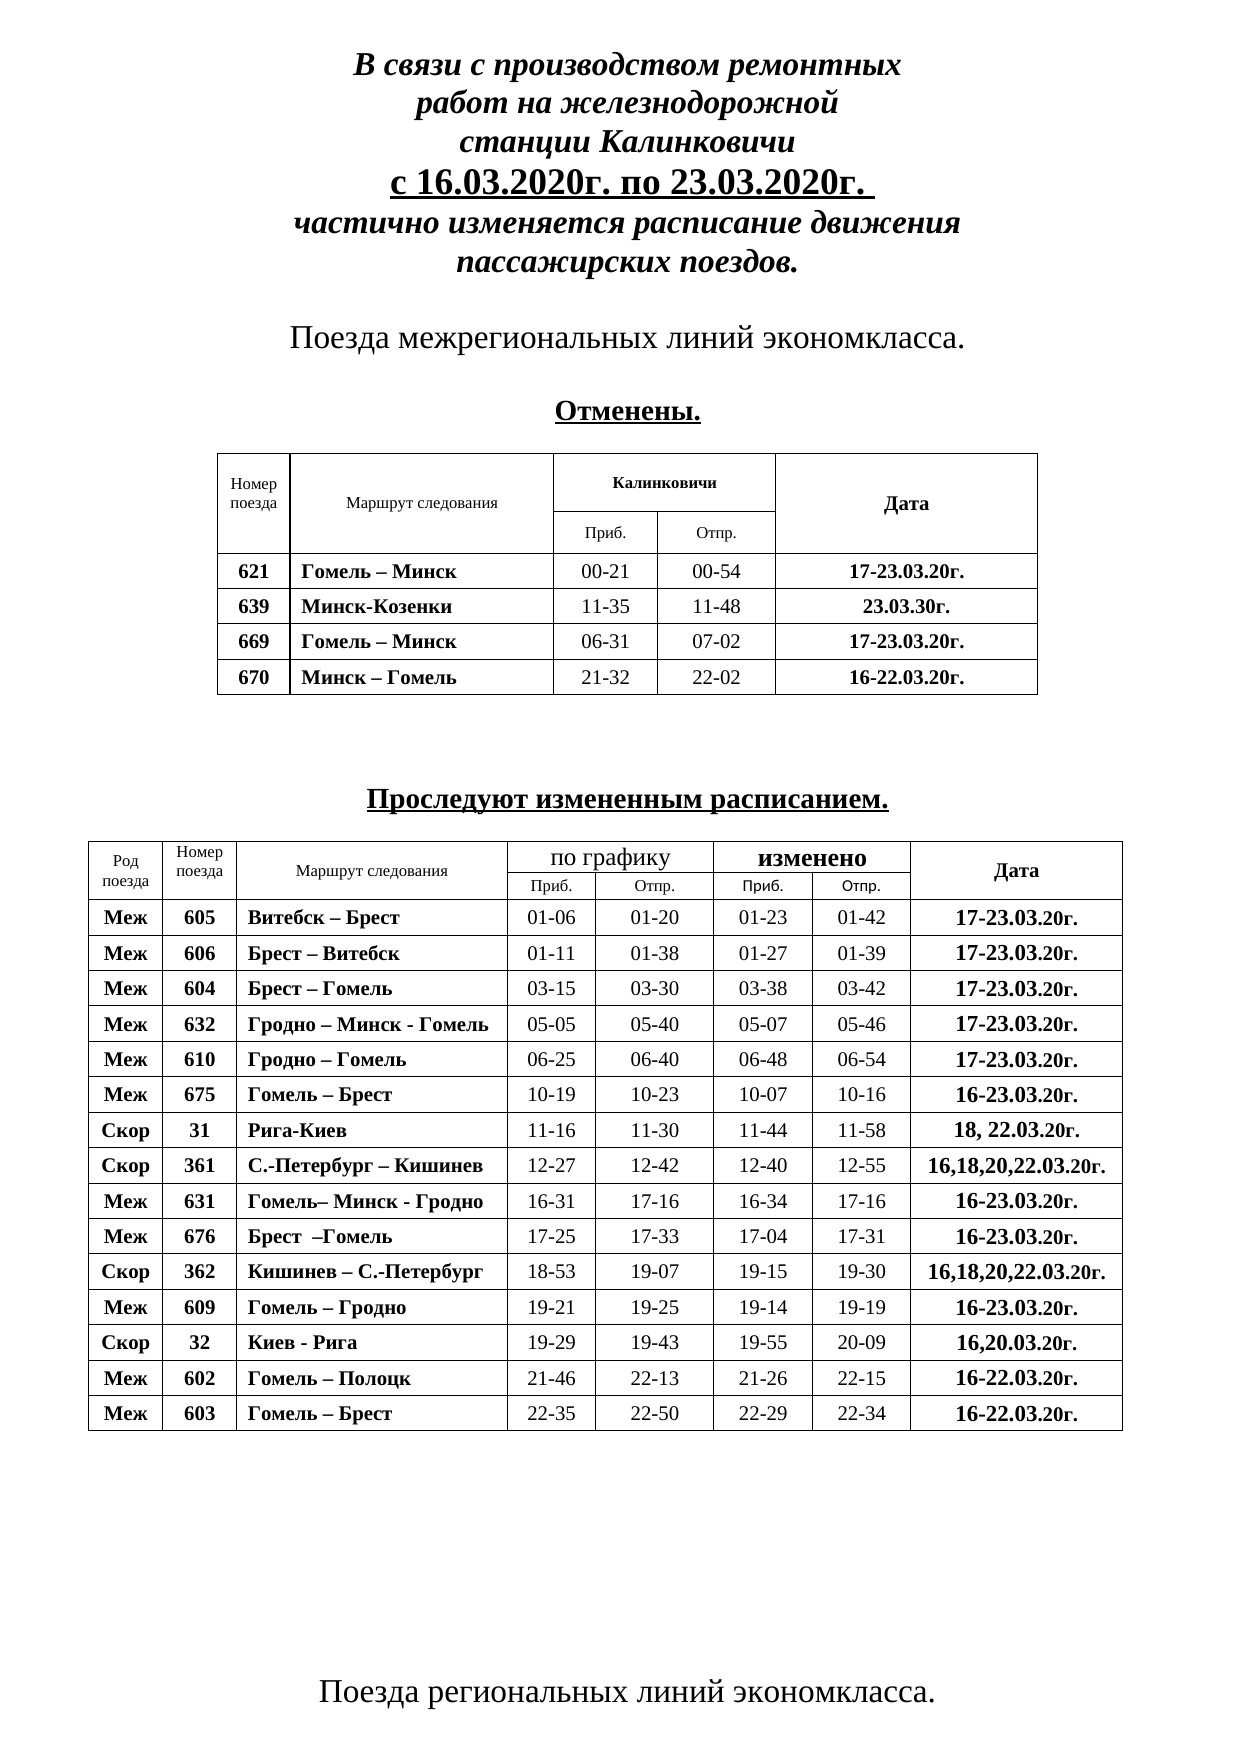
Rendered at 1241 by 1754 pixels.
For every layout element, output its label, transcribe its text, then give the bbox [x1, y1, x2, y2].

table_cell Брест –Гомель [237, 1219, 507, 1253]
table_cell 19-29 [508, 1325, 595, 1359]
table_cell 03-30 [596, 971, 713, 1005]
text Поезда региональных линий экономкласса. [29, 1671, 1225, 1710]
table_cell 18-53 [508, 1254, 595, 1289]
table_cell 19-30 [813, 1254, 910, 1289]
table_cell 16-23.03.20г. [911, 1219, 1122, 1253]
table_cell 17-23.03.20г. [911, 900, 1122, 934]
subtitle станции Калинковичи [29, 121, 1225, 159]
table_cell 16-23.03.20г. [911, 1290, 1122, 1324]
table_cell 23.03.30г. [776, 589, 1037, 623]
table_cell 17-23.03.20г. [911, 936, 1122, 970]
table_cell 639 [218, 589, 289, 623]
table_cell 00-54 [658, 554, 775, 588]
table_cell 07-02 [658, 624, 775, 659]
table_cell Меж [89, 971, 162, 1005]
table_cell Меж [89, 1006, 162, 1041]
table_cell 11-16 [508, 1113, 595, 1147]
table_cell Минск – Гомель [291, 660, 553, 694]
table_cell 16-31 [508, 1184, 595, 1218]
table_cell Гомель – Брест [237, 1077, 507, 1112]
table_cell Гомель – Минск [291, 554, 553, 588]
table_cell 06-31 [554, 624, 657, 659]
table_cell Приб. [714, 873, 812, 899]
table_cell 11-44 [714, 1113, 812, 1147]
table_cell 16,18,20,22.03.20г. [911, 1254, 1122, 1289]
table_cell 19-21 [508, 1290, 595, 1324]
table_cell 621 [218, 554, 289, 588]
table_cell 01-06 [508, 900, 595, 934]
table_header Калинковичи [554, 454, 775, 511]
table_cell 06-25 [508, 1042, 595, 1076]
table_cell 10-23 [596, 1077, 713, 1112]
table_cell 609 [163, 1290, 236, 1324]
table_cell 00-21 [554, 554, 657, 588]
table_cell 05-05 [508, 1006, 595, 1041]
table_cell 18, 22.03.20г. [911, 1113, 1122, 1147]
subtitle пассажирских поездов. [29, 241, 1225, 279]
table_cell 03-38 [714, 971, 812, 1005]
table_cell 610 [163, 1042, 236, 1076]
table_cell 10-19 [508, 1077, 595, 1112]
table_cell 20-09 [813, 1325, 910, 1359]
table_header Номер поезда [218, 454, 289, 552]
table_cell 05-07 [714, 1006, 812, 1041]
table_cell 19-15 [714, 1254, 812, 1289]
table_cell 16,20.03.20г. [911, 1325, 1122, 1359]
table_cell Гомель – Полоцк [237, 1361, 507, 1395]
table_header Маршрут следования [237, 842, 507, 899]
table_cell 17-04 [714, 1219, 812, 1253]
table_cell 676 [163, 1219, 236, 1253]
table_header по графику [508, 842, 713, 872]
table_cell 675 [163, 1077, 236, 1112]
table_cell 11-30 [596, 1113, 713, 1147]
table_cell 01-11 [508, 936, 595, 970]
table_cell 602 [163, 1361, 236, 1395]
table_cell Меж [89, 1184, 162, 1218]
table_cell 16,18,20,22.03.20г. [911, 1148, 1122, 1182]
table_cell 19-25 [596, 1290, 713, 1324]
table_cell 669 [218, 624, 289, 659]
subtitle с 16.03.2020г. по 23.03.2020г. [29, 159, 1225, 202]
table_cell 03-15 [508, 971, 595, 1005]
table_cell 21-32 [554, 660, 657, 694]
table_cell 05-40 [596, 1006, 713, 1041]
table_cell Меж [89, 936, 162, 970]
table_header Дата [911, 842, 1122, 899]
table_cell 10-07 [714, 1077, 812, 1112]
table_cell 12-27 [508, 1148, 595, 1182]
table_cell 31 [163, 1113, 236, 1147]
table_cell С.-Петербург – Кишинев [237, 1148, 507, 1182]
table_cell 603 [163, 1396, 236, 1430]
table_header Маршрут следования [291, 454, 553, 552]
table_cell Меж [89, 1077, 162, 1112]
table_cell Меж [89, 1042, 162, 1076]
table_cell 22-29 [714, 1396, 812, 1430]
table_cell Гродно – Минск - Гомель [237, 1006, 507, 1041]
table_cell 362 [163, 1254, 236, 1289]
table_cell 12-42 [596, 1148, 713, 1182]
subtitle частично изменяется расписание движения [29, 202, 1225, 241]
table_cell 19-14 [714, 1290, 812, 1324]
table_cell Отпр. [813, 873, 910, 899]
table_cell 16-22.03.20г. [911, 1361, 1122, 1395]
table_cell 19-43 [596, 1325, 713, 1359]
table_cell Скор [89, 1254, 162, 1289]
table_cell 22-15 [813, 1361, 910, 1395]
table_cell 631 [163, 1184, 236, 1218]
table_cell 11-35 [554, 589, 657, 623]
table_cell Киев - Рига [237, 1325, 507, 1359]
table_cell Меж [89, 1361, 162, 1395]
table_cell 22-35 [508, 1396, 595, 1430]
table_cell 17-16 [596, 1184, 713, 1218]
table_cell 361 [163, 1148, 236, 1182]
table_cell 17-16 [813, 1184, 910, 1218]
table_cell 17-25 [508, 1219, 595, 1253]
table_cell 17-23.03.20г. [911, 1006, 1122, 1041]
table_cell 17-23.03.20г. [911, 1042, 1122, 1076]
table_cell Гродно – Гомель [237, 1042, 507, 1076]
table_cell 11-58 [813, 1113, 910, 1147]
table_cell Витебск – Брест [237, 900, 507, 934]
table_cell 10-16 [813, 1077, 910, 1112]
table_cell Отпр. [658, 512, 775, 552]
table_cell Гомель– Минск - Гродно [237, 1184, 507, 1218]
table_cell 01-23 [714, 900, 812, 934]
table_cell 605 [163, 900, 236, 934]
table_cell 17-23.03.20г. [776, 554, 1037, 588]
table_cell 17-23.03.20г. [911, 971, 1122, 1005]
table_cell 22-13 [596, 1361, 713, 1395]
table_cell 22-50 [596, 1396, 713, 1430]
table_cell 01-20 [596, 900, 713, 934]
table_cell Меж [89, 1290, 162, 1324]
table_cell 12-55 [813, 1148, 910, 1182]
table_cell 22-34 [813, 1396, 910, 1430]
table_cell Рига-Киев [237, 1113, 507, 1147]
table_cell 06-40 [596, 1042, 713, 1076]
table_cell 16-23.03.20г. [911, 1184, 1122, 1218]
table_cell 01-39 [813, 936, 910, 970]
subtitle Поезда межрегиональных линий экономкласса. [29, 317, 1225, 356]
table_cell Гомель – Гродно [237, 1290, 507, 1324]
table_cell 21-26 [714, 1361, 812, 1395]
text Отменены. [29, 393, 1225, 427]
table_header изменено [714, 842, 910, 872]
table_cell 19-07 [596, 1254, 713, 1289]
table_cell 604 [163, 971, 236, 1005]
table_cell 632 [163, 1006, 236, 1041]
table_cell Меж [89, 900, 162, 934]
subtitle В связи с производством ремонтных [29, 44, 1225, 83]
table_cell Брест – Витебск [237, 936, 507, 970]
table_cell 12-40 [714, 1148, 812, 1182]
table_cell Скор [89, 1325, 162, 1359]
table_cell Минск-Козенки [291, 589, 553, 623]
table_cell Гомель – Минск [291, 624, 553, 659]
table_header Номер поезда [163, 842, 236, 899]
table_cell Меж [89, 1396, 162, 1430]
table_cell 17-31 [813, 1219, 910, 1253]
table_cell 05-46 [813, 1006, 910, 1041]
table_cell 01-27 [714, 936, 812, 970]
table_cell 06-54 [813, 1042, 910, 1076]
table_cell 606 [163, 936, 236, 970]
table_cell Меж [89, 1219, 162, 1253]
table_cell 21-46 [508, 1361, 595, 1395]
table_cell 19-19 [813, 1290, 910, 1324]
table_cell 11-48 [658, 589, 775, 623]
table_cell Скор [89, 1113, 162, 1147]
table_cell 17-23.03.20г. [776, 624, 1037, 659]
table_header Дата [776, 454, 1037, 552]
subtitle работ на железнодорожной [29, 83, 1225, 121]
table_cell 32 [163, 1325, 236, 1359]
table_cell Брест – Гомель [237, 971, 507, 1005]
table_cell 17-33 [596, 1219, 713, 1253]
table_cell Гомель – Брест [237, 1396, 507, 1430]
table_cell 16-34 [714, 1184, 812, 1218]
table_cell 19-55 [714, 1325, 812, 1359]
table_cell Приб. [508, 873, 595, 899]
table_cell 16-22.03.20г. [911, 1396, 1122, 1430]
text Проследуют измененным расписанием. [29, 781, 1225, 815]
table_cell 03-42 [813, 971, 910, 1005]
table_cell 06-48 [714, 1042, 812, 1076]
table_cell Отпр. [596, 873, 713, 899]
table_cell 16-22.03.20г. [776, 660, 1037, 694]
table_cell Скор [89, 1148, 162, 1182]
table_cell 22-02 [658, 660, 775, 694]
table_cell Кишинев – С.-Петербург [237, 1254, 507, 1289]
table_cell 01-42 [813, 900, 910, 934]
table_header Род поезда [89, 842, 162, 899]
table_cell 16-23.03.20г. [911, 1077, 1122, 1112]
table_cell 670 [218, 660, 289, 694]
table_cell Приб. [554, 512, 657, 552]
table_cell 01-38 [596, 936, 713, 970]
